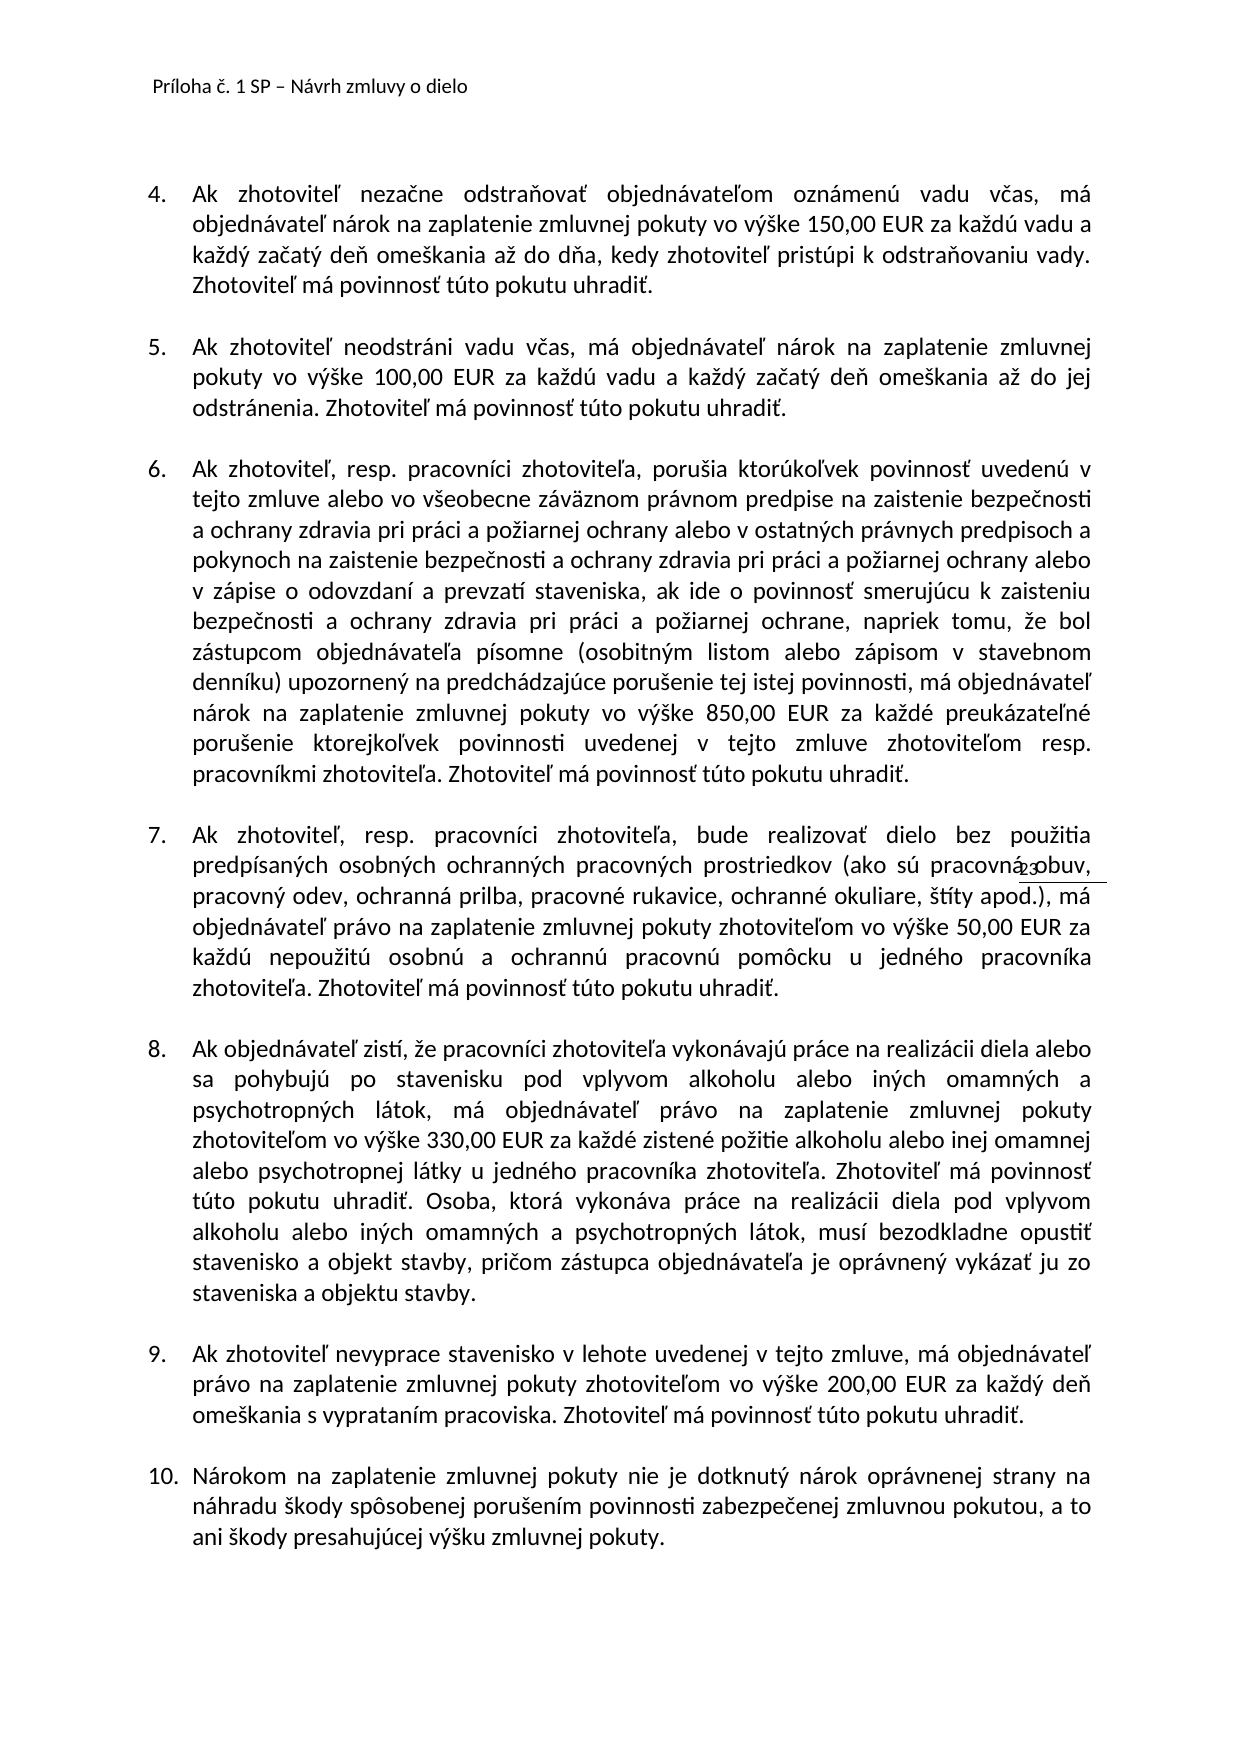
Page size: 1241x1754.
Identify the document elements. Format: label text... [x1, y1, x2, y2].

list Ak zhotoviteľ, resp. pracovníci zhotoviteľa, bude realizovať dielo bez použitia predpísaných osobných ochranných pracovných prostriedkov (ako sú pracovná obuv, pracovný odev, ochranná prilba, pracovné rukavice, ochranné okuliare, štíty apod.), má objednávateľ právo na zaplatenie zmluvnej pokuty zhotoviteľom vo výške 50,00 EUR za každú nepoužitú osobnú a ochrannú pracovnú pomôcku u jedného pracovníka zhotoviteľa. Zhotoviteľ má povinnosť túto pokutu uhradiť. [148, 819, 1093, 1002]
list Ak zhotoviteľ, resp. pracovníci zhotoviteľa, porušia ktorúkoľvek povinnosť uvedenú v tejto zmluve alebo vo všeobecne záväznom právnom predpise na zaistenie bezpečnosti a ochrany zdravia pri práci a požiarnej ochrany alebo v ostatných právnych predpisoch a pokynoch na zaistenie bezpečnosti a ochrany zdravia pri práci a požiarnej ochrany alebo v zápise o odovzdaní a prevzatí staveniska, ak ide o povinnosť smerujúcu k zaisteniu bezpečnosti a ochrany zdravia pri práci a požiarnej ochrane, napriek tomu, že bol zástupcom objednávateľa písomne (osobitným listom alebo zápisom v stavebnom denníku) upozornený na predchádzajúce porušenie tej istej povinnosti, má objednávateľ nárok na zaplatenie zmluvnej pokuty vo výške 850,00 EUR za každé preukázateľné porušenie ktorejkoľvek povinnosti uvedenej v tejto zmluve zhotoviteľom resp. pracovníkmi zhotoviteľa. Zhotoviteľ má povinnosť túto pokutu uhradiť. [148, 453, 1093, 788]
list Ak zhotoviteľ nevyprace stavenisko v lehote uvedenej v tejto zmluve, má objednávateľ právo na zaplatenie zmluvnej pokuty zhotoviteľom vo výške 200,00 EUR za každý deň omeškania s vyprataním pracoviska. Zhotoviteľ má povinnosť túto pokutu uhradiť. [148, 1338, 1093, 1429]
list Nárokom na zaplatenie zmluvnej pokuty nie je dotknutý nárok oprávnenej strany na náhradu škody spôsobenej porušením povinnosti zabezpečenej zmluvnou pokutou, a to ani škody presahujúcej výšku zmluvnej pokuty. [148, 1460, 1093, 1552]
list Ak objednávateľ zistí, že pracovníci zhotoviteľa vykonávajú práce na realizácii diela alebo sa pohybujú po stavenisku pod vplyvom alkoholu alebo iných omamných a psychotropných látok, má objednávateľ právo na zaplatenie zmluvnej pokuty zhotoviteľom vo výške 330,00 EUR za každé zistené požitie alkoholu alebo inej omamnej alebo psychotropnej látky u jedného pracovníka zhotoviteľa. Zhotoviteľ má povinnosť túto pokutu uhradiť. Osoba, ktorá vykonáva práce na realizácii diela pod vplyvom alkoholu alebo iných omamných a psychotropných látok, musí bezodkladne opustiť stavenisko a objekt stavby, pričom zástupca objednávateľa je oprávnený vykázať ju zo staveniska a objektu stavby. [148, 1033, 1093, 1307]
list Ak zhotoviteľ nezačne odstraňovať objednávateľom oznámenú vadu včas, má objednávateľ nárok na zaplatenie zmluvnej pokuty vo výške 150,00 EUR za každú vadu a každý začatý deň omeškania až do dňa, kedy zhotoviteľ pristúpi k odstraňovaniu vady. Zhotoviteľ má povinnosť túto pokutu uhradiť. [148, 178, 1093, 300]
list Ak zhotoviteľ neodstráni vadu včas, má objednávateľ nárok na zaplatenie zmluvnej pokuty vo výške 100,00 EUR za každú vadu a každý začatý deň omeškania až do jej odstránenia. Zhotoviteľ má povinnosť túto pokutu uhradiť. [148, 331, 1093, 422]
